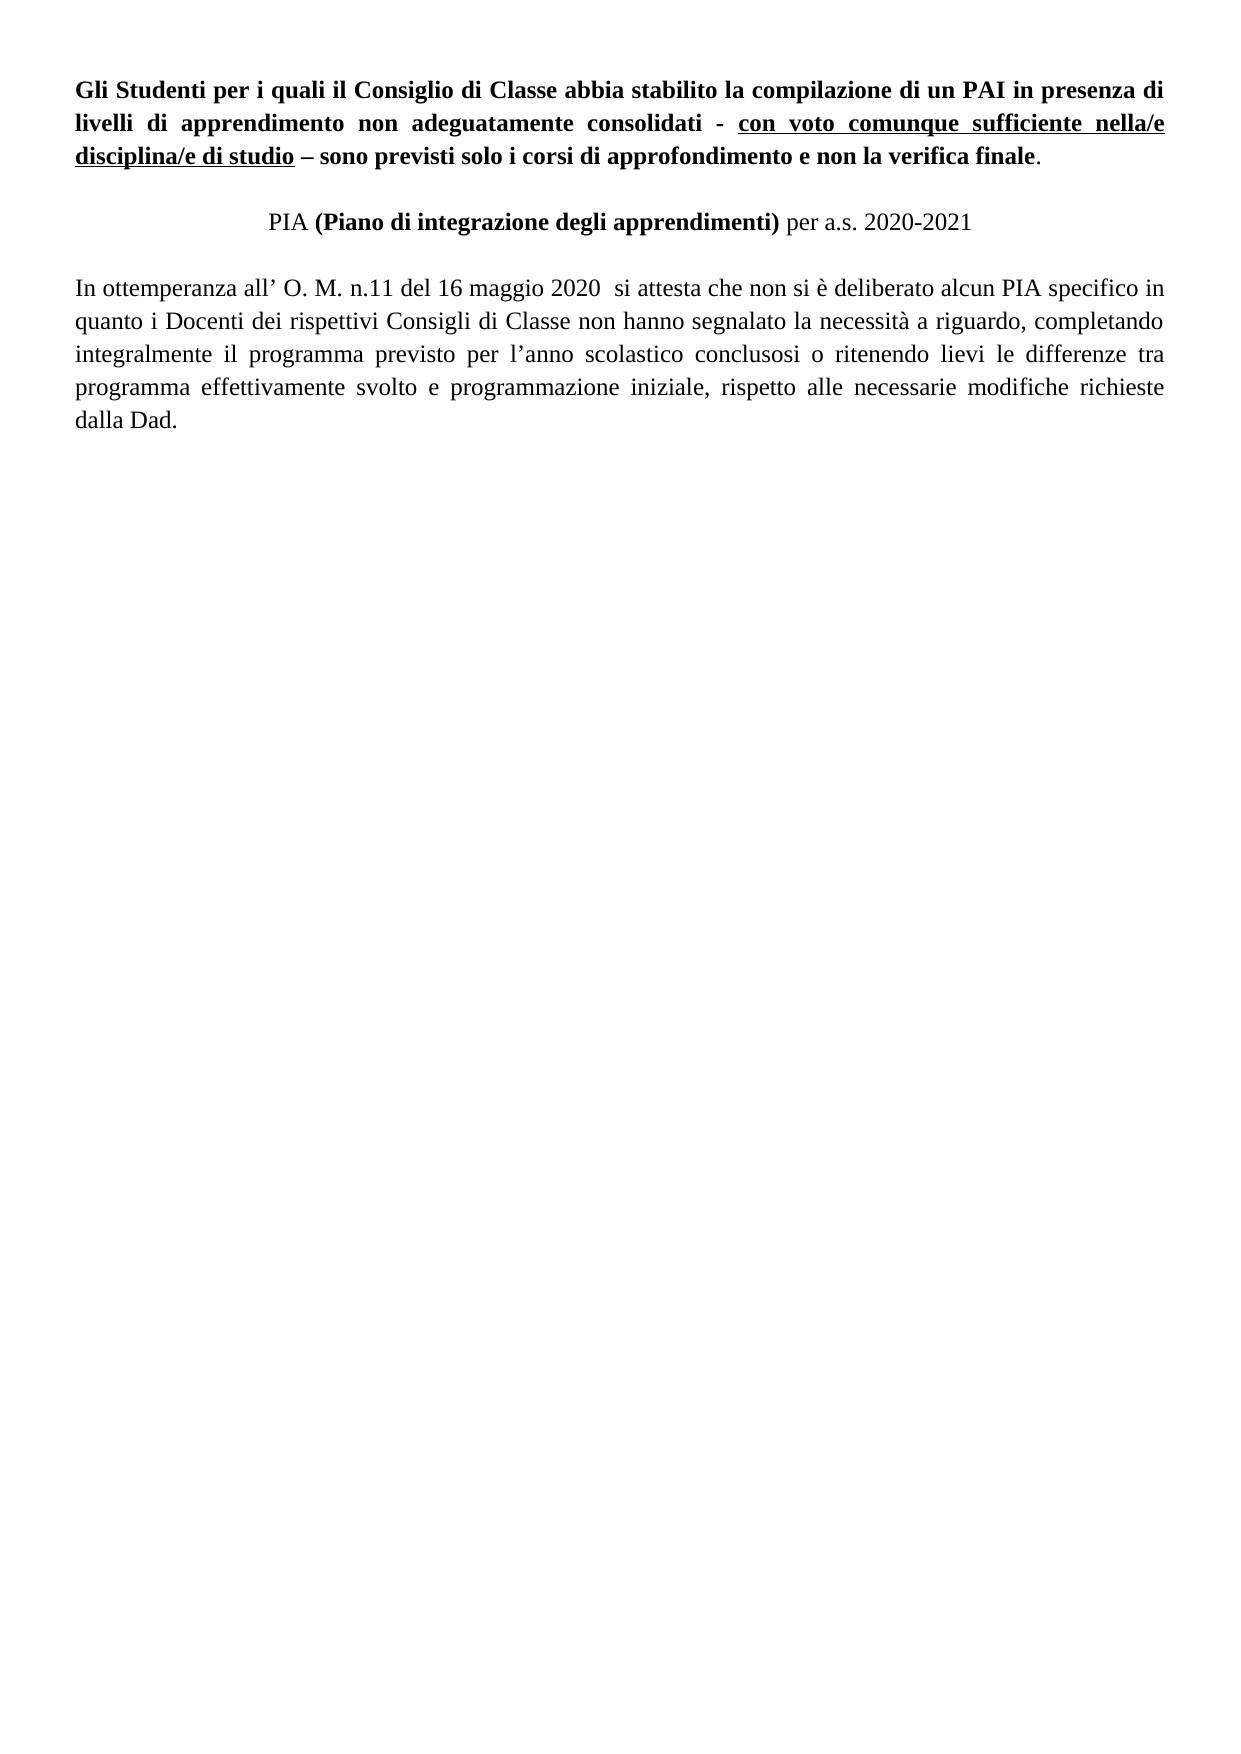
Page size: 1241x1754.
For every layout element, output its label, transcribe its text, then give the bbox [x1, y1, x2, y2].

text In ottemperanza all’ O. M. n.11 del 16 maggio 2020 si attesta che non si è deliberato alcun PIA specifico in quanto i Docenti dei rispettivi Consigli di Classe non hanno segnalato la necessità a riguardo, completando integralmente il programma previsto per l’anno scolastico conclusosi o ritenendo lievi le differenze tra programma effettivamente svolto e programmazione iniziale, rispetto alle necessarie modifiche richieste dalla Dad. [75, 273, 1165, 434]
text PIA (Piano di integrazione degli apprendimenti) per a.s. 2020-2021 [75, 207, 1165, 236]
text Gli Studenti per i quali il Consiglio di Classe abbia stabilito la compilazione di un PAI in presenza di livelli di apprendimento non adeguatamente consolidati - con voto comunque sufficiente nella/e disciplina/e di studio – sono previsti solo i corsi di approfondimento e non la verifica finale. [75, 75, 1165, 170]
